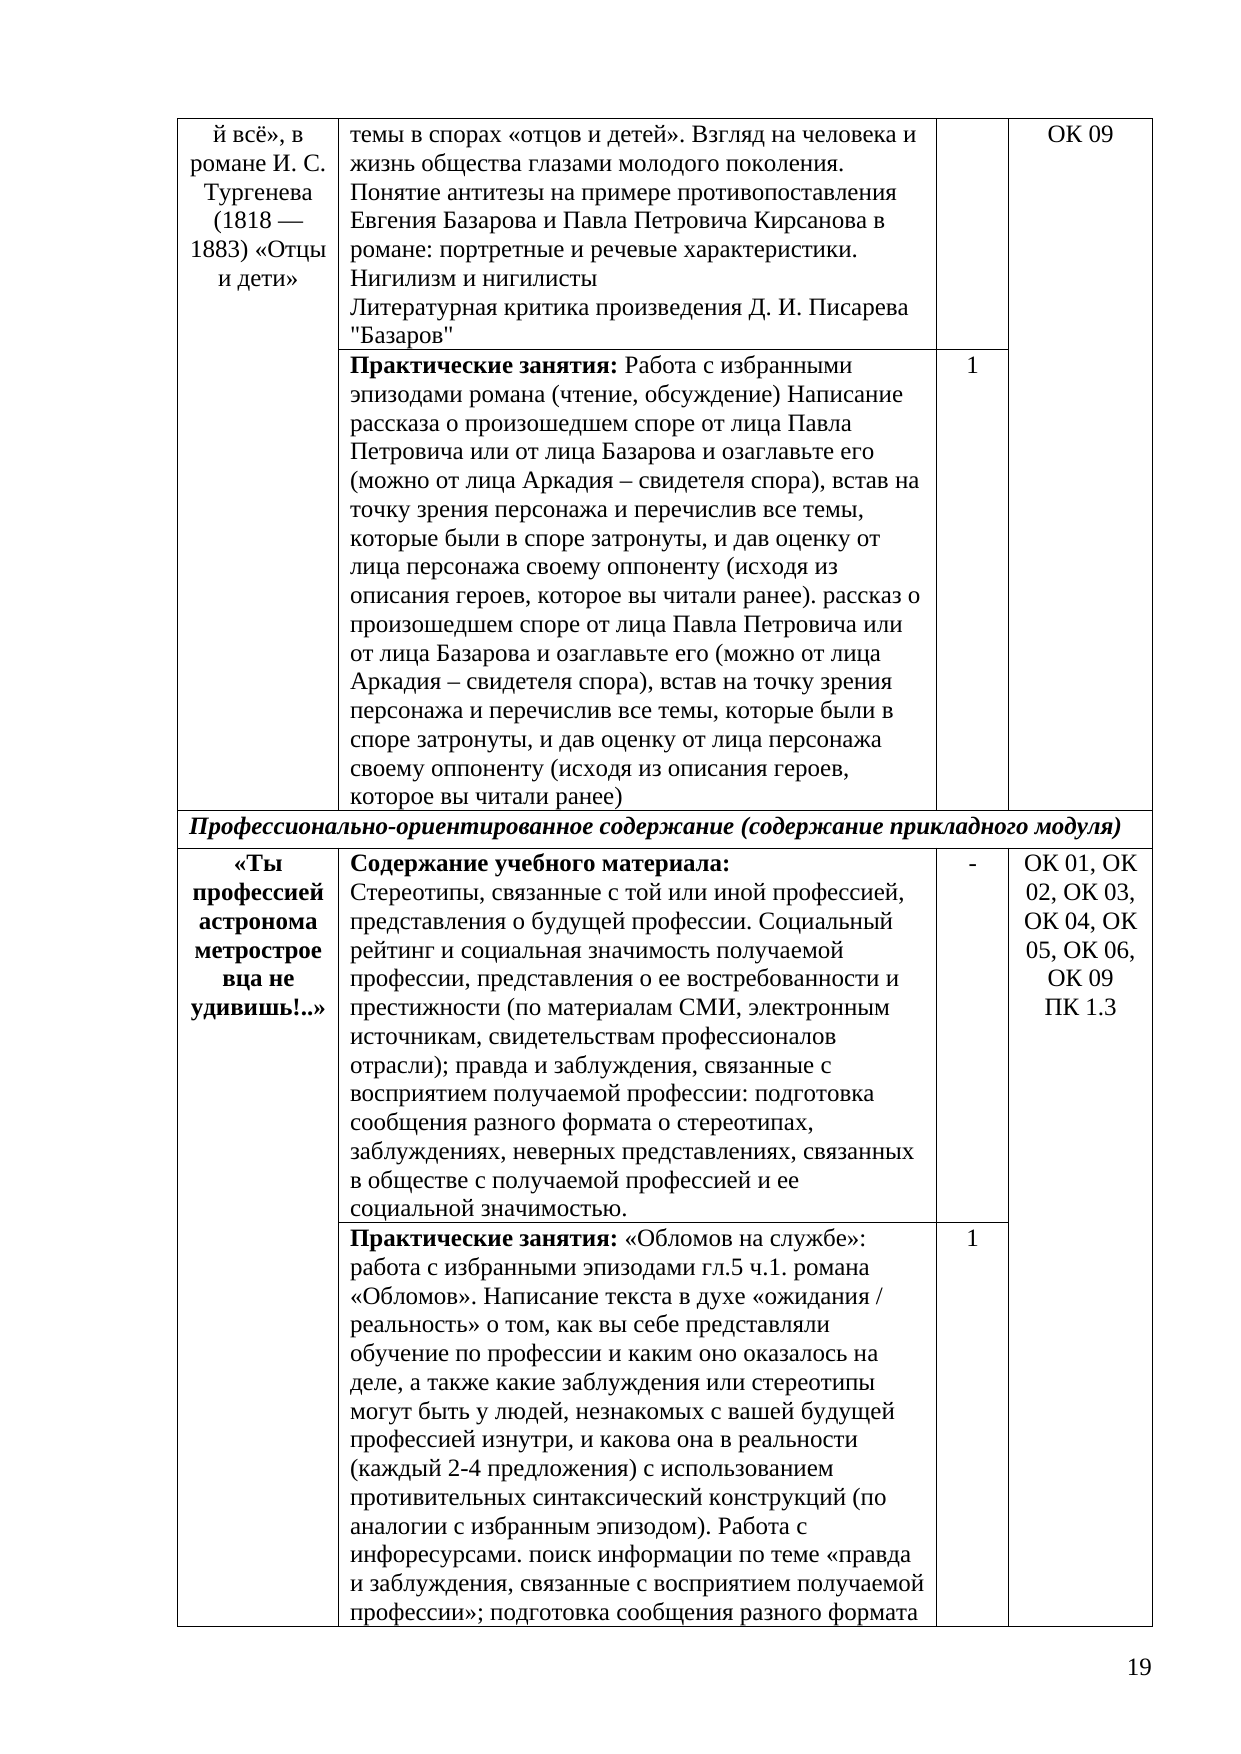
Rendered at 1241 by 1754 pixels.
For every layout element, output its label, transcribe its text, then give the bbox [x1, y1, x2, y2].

table_cell «Ты профессией астронома метростроевца не удивишь!..» [178, 849, 338, 1626]
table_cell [339, 119, 936, 349]
table_cell Содержание учебного материала: Стереотипы, связанные с той или иной профессией, представления о будущей профессии. Социальный рейтинг и социальная значимость получаемой профессии, представления о ее востребованности и престижности (по материалам СМИ, электронным источникам, свидетельствам профессионалов отрасли); правда и заблуждения, связанные с восприятием получаемой профессии: подготовка сообщения разного формата о стереотипах, заблуждениях, неверных представлениях, связанных в обществе с получаемой профессией и ее социальной значимостью. [339, 849, 936, 1222]
table_cell ОК 01, ОК 02, ОК 03, ОК 04, ОК 05, ОК 06, ОК 09 ПК 1.3 [1009, 849, 1152, 1626]
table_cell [339, 1223, 936, 1626]
table_cell 1 [937, 119, 1008, 349]
table_cell 1 [937, 1223, 1008, 1626]
table_cell Профессионально-ориентированное содержание (содержание прикладного модуля) [178, 811, 1152, 847]
table_cell 1 [937, 350, 1008, 810]
table_cell - [937, 849, 1008, 1222]
table_cell Практические занятия: Работа с избранными эпизодами романа (чтение, обсуждение) Написание рассказа о произошедшем споре от лица Павла Петровича или от лица Базарова и озаглавьте его (можно от лица Аркадия – свидетеля спора), встав на точку зрения персонажа и перечислив все темы, которые были в споре затронуты, и дав оценку от лица персонажа своему оппоненту (исходя из описания героев, которое вы читали ранее). рассказ о произошедшем споре от лица Павла Петровича или от лица Базарова и озаглавьте его (можно от лица Аркадия – свидетеля спора), встав на точку зрения персонажа и перечислив все темы, которые были в споре затронуты, и дав оценку от лица персонажа своему оппоненту (исходя из описания героев, которое вы читали ранее) [339, 350, 936, 810]
